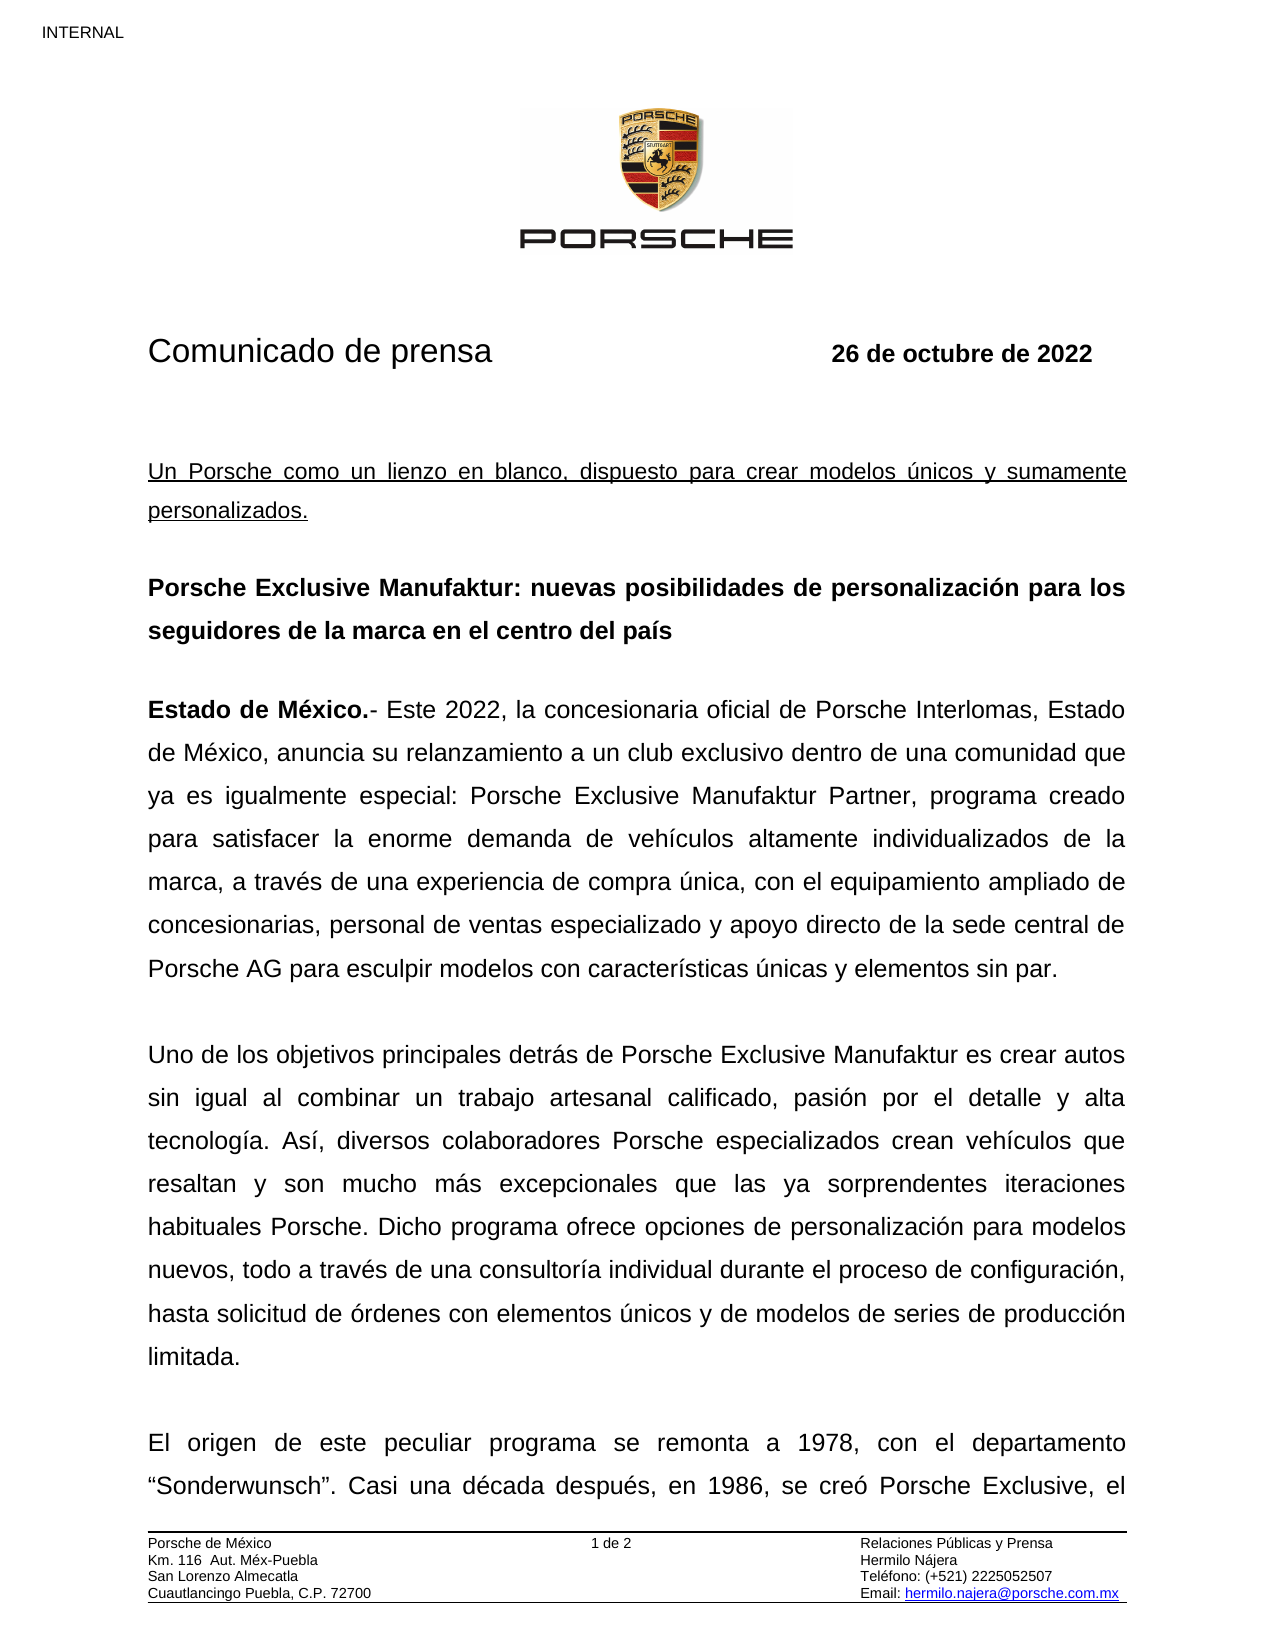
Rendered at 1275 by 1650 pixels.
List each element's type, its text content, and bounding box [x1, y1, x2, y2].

text Porsche Exclusive Manufaktur: nuevas posibilidades de personalización para los seguidores de la marca en el centro del país [148, 573, 1127, 644]
text Uno de los objetivos principales detrás de Porsche Exclusive Manufaktur es crear autos sin igual al combinar un trabajo artesanal calificado, pasión por el detalle y alta tecnología. Así, diversos colaboradores Porsche especializados crean vehículos que resaltan y son mucho más excepcionales que las ya sorprendentes iteraciones habituales Porsche. Dicho programa ofrece opciones de personalización para modelos nuevos, todo a través de una consultoría individual durante el proceso de configuración, hasta solicitud de órdenes con elementos únicos y de modelos de series de producción limitada. [148, 1040, 1127, 1370]
text Un Porsche como un lienzo en blanco, dispuesto para crear modelos únicos y sumamente personalizados. [148, 458, 1127, 480]
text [148, 1428, 1127, 1500]
text Un Porsche como un lienzo en blanco, dispuesto para crear modelos únicos y sumamente personalizados. [148, 482, 1127, 523]
text Estado de México.- Este 2022, la concesionaria oficial de Porsche Interlomas, Estado de México, anuncia su relanzamiento a un club exclusivo dentro de una comunidad que ya es igualmente especial: Porsche Exclusive Manufaktur Partner, programa creado para satisfacer la enorme demanda de vehículos altamente individualizados de la marca, a través de una experiencia de compra única, con el equipamiento ampliado de concesionarias, personal de ventas especializado y apoyo directo de la sede central de Porsche AG para esculpir modelos con características únicas y elementos sin par. [148, 695, 1127, 982]
picture [520, 108, 793, 255]
